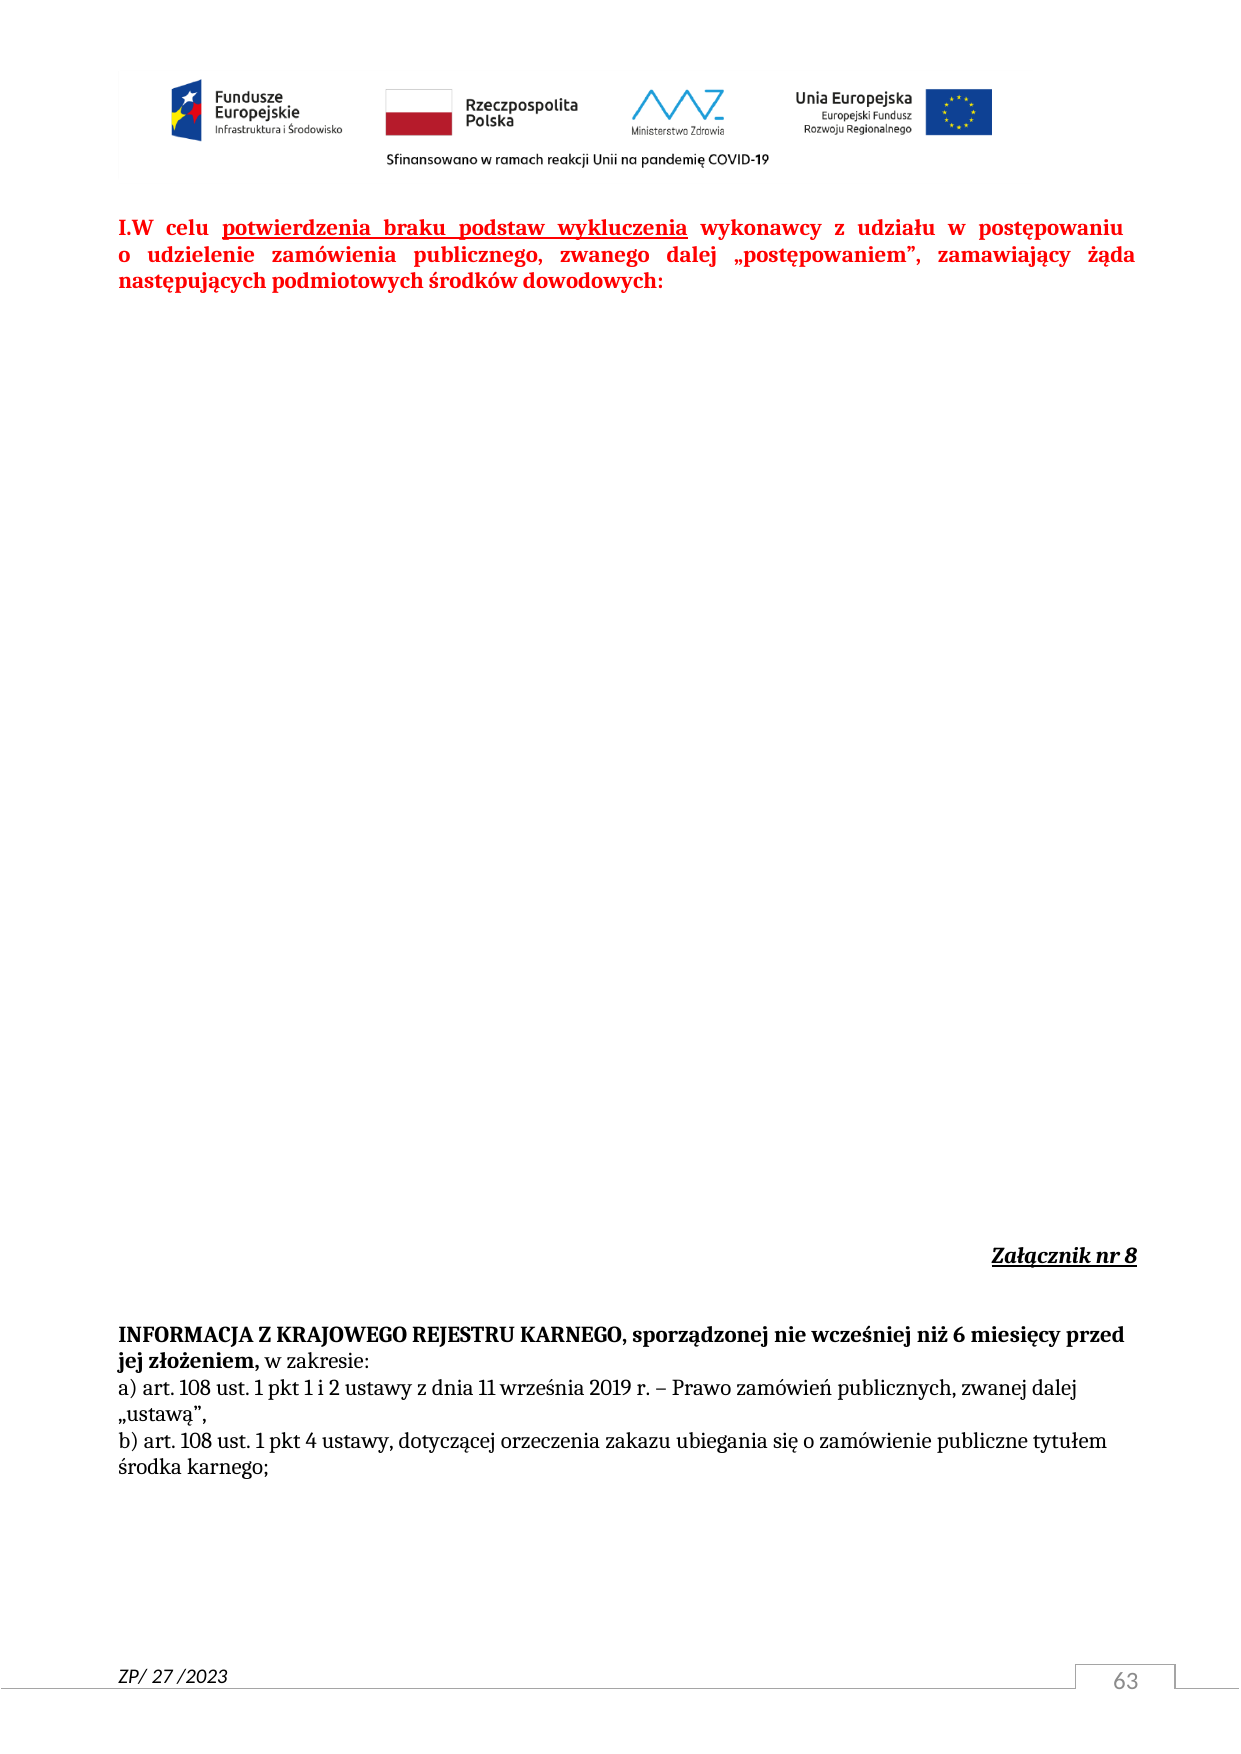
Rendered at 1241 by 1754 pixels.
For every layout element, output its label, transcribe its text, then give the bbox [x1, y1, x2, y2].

picture [118, 70, 1034, 184]
text b) art. 108 ust. 1 pkt 4 ustawy, dotyczącej orzeczenia zakazu ubiegania się o zamówienie publiczne tytułem środka karnego; [118, 1427, 1137, 1480]
text INFORMACJA Z KRAJOWEGO REJESTRU KARNEGO, sporządzonej nie wcześniej niż 6 miesięcy przed jej złożeniem, w zakresie: [118, 1322, 1137, 1375]
text I.W celu potwierdzenia braku podstaw wykluczenia wykonawcy z udziału w postępowaniu o udzielenie zamówienia publicznego, zwanego dalej „postępowaniem”, zamawiający żąda następujących podmiotowych środków dowodowych: [118, 215, 1137, 294]
text a) art. 108 ust. 1 pkt 1 i 2 ustawy z dnia 11 września 2019 r. – Prawo zamówień publicznych, zwanej dalej „ustawą”, [118, 1375, 1137, 1427]
text Załącznik nr 8 [118, 1243, 1137, 1269]
